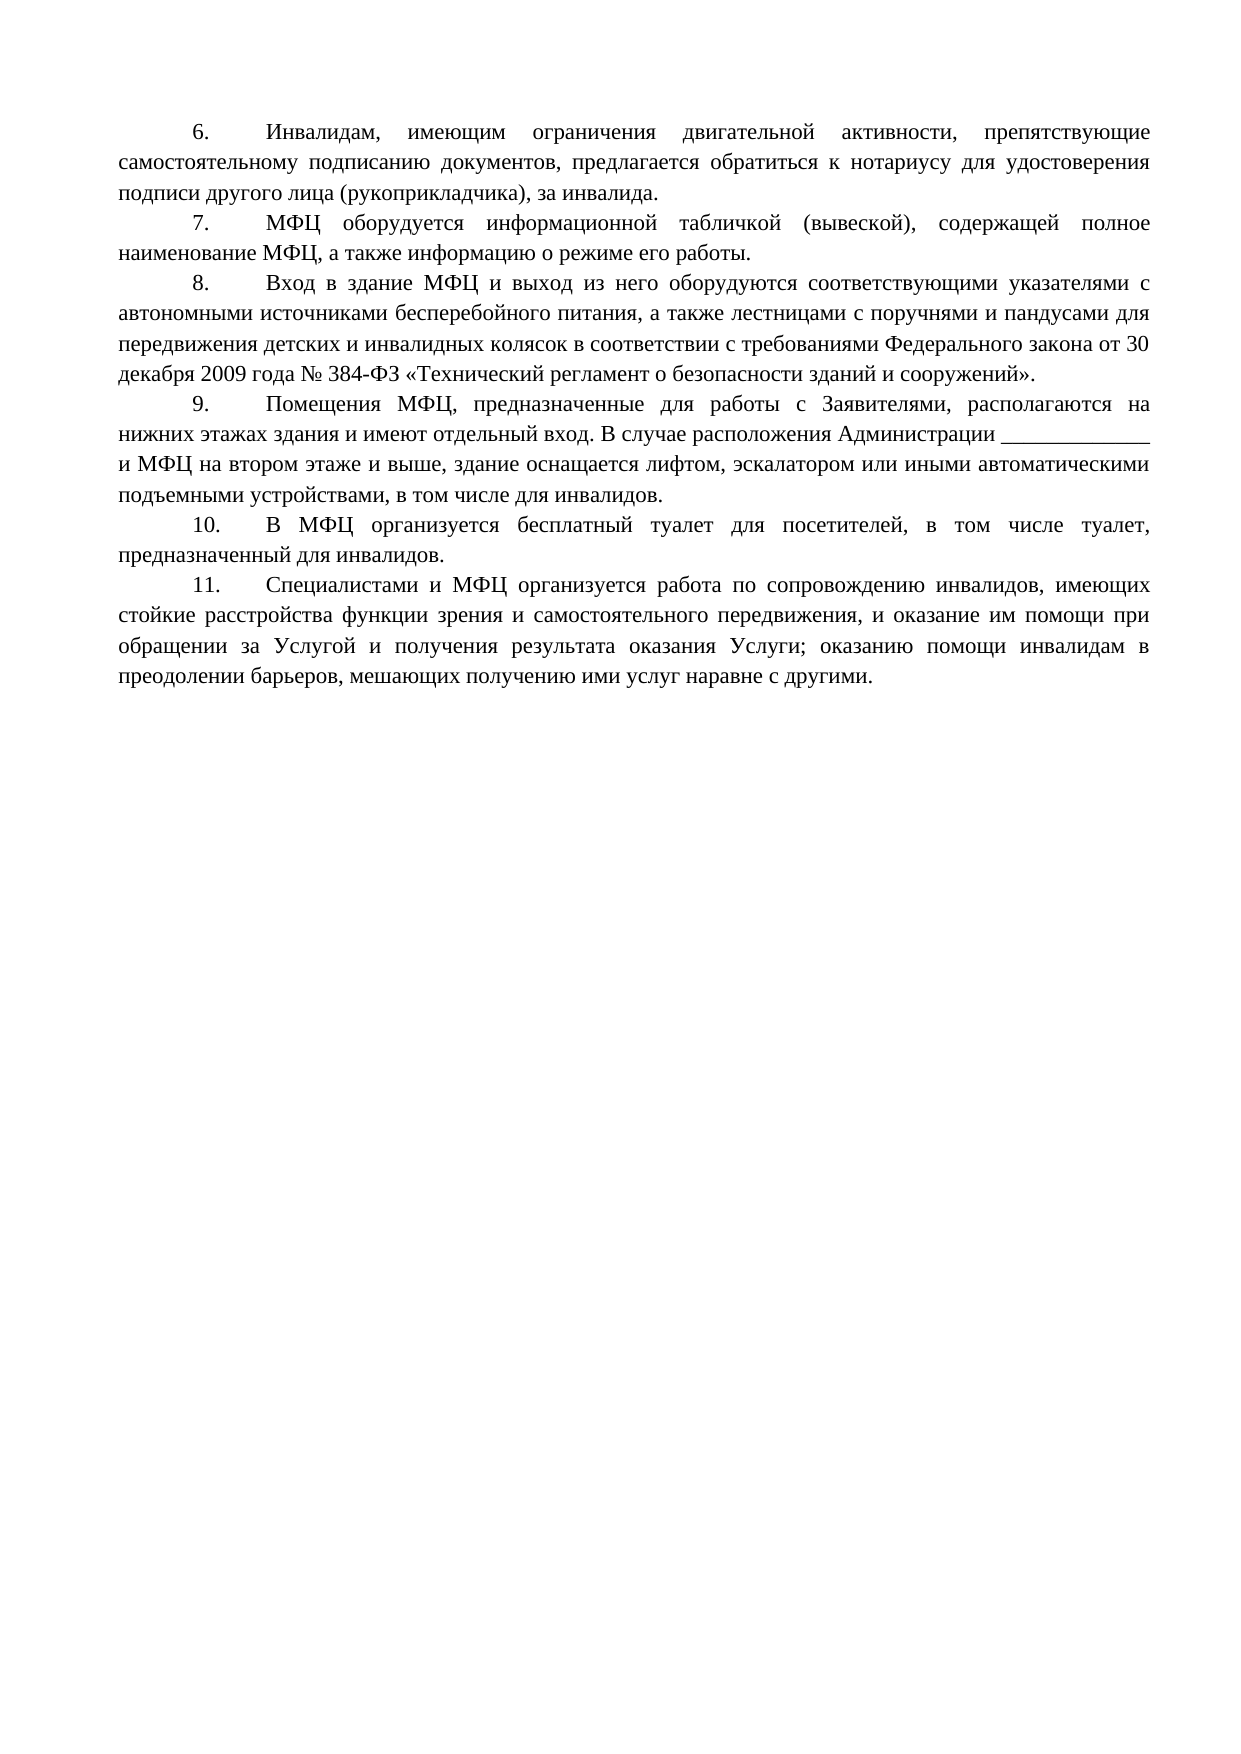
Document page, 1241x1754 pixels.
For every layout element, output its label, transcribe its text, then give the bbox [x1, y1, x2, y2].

text Инвалидам, имеющим ограничения двигательной активности, препятствующие самостоятельному подписанию документов, предлагается обратиться к нотариусу для удостоверения подписи другого лица (рукоприкладчика), за инвалида. [118, 118, 1152, 205]
text Специалистами и МФЦ организуется работа по сопровождению инвалидов, имеющих стойкие расстройства функции зрения и самостоятельного передвижения, и оказание им помощи при обращении за Услугой и получения результата оказания Услуги; оказанию помощи инвалидам в преодолении барьеров, мешающих получению ими услуг наравне с другими. [118, 571, 1152, 688]
text В МФЦ организуется бесплатный туалет для посетителей, в том числе туалет, предназначенный для инвалидов. [118, 511, 1152, 567]
text Помещения МФЦ, предназначенные для работы с Заявителями, располагаются на нижних этажах здания и имеют отдельный вход. В случае расположения Администрации _____________ и МФЦ на втором этаже и выше, здание оснащается лифтом, эскалатором или иными автоматическими подъемными устройствами, в том числе для инвалидов. [118, 390, 1152, 507]
text МФЦ оборудуется информационной табличкой (вывеской), содержащей полное наименование МФЦ, а также информацию о режиме его работы. [118, 209, 1152, 265]
text Вход в здание МФЦ и выход из него оборудуются соответствующими указателями с автономными источниками бесперебойного питания, а также лестницами с поручнями и пандусами для передвижения детских и инвалидных колясок в соответствии с требованиями Федерального закона от 30 декабря 2009 года № 384-ФЗ «Технический регламент о безопасности зданий и сооружений». [118, 269, 1152, 386]
